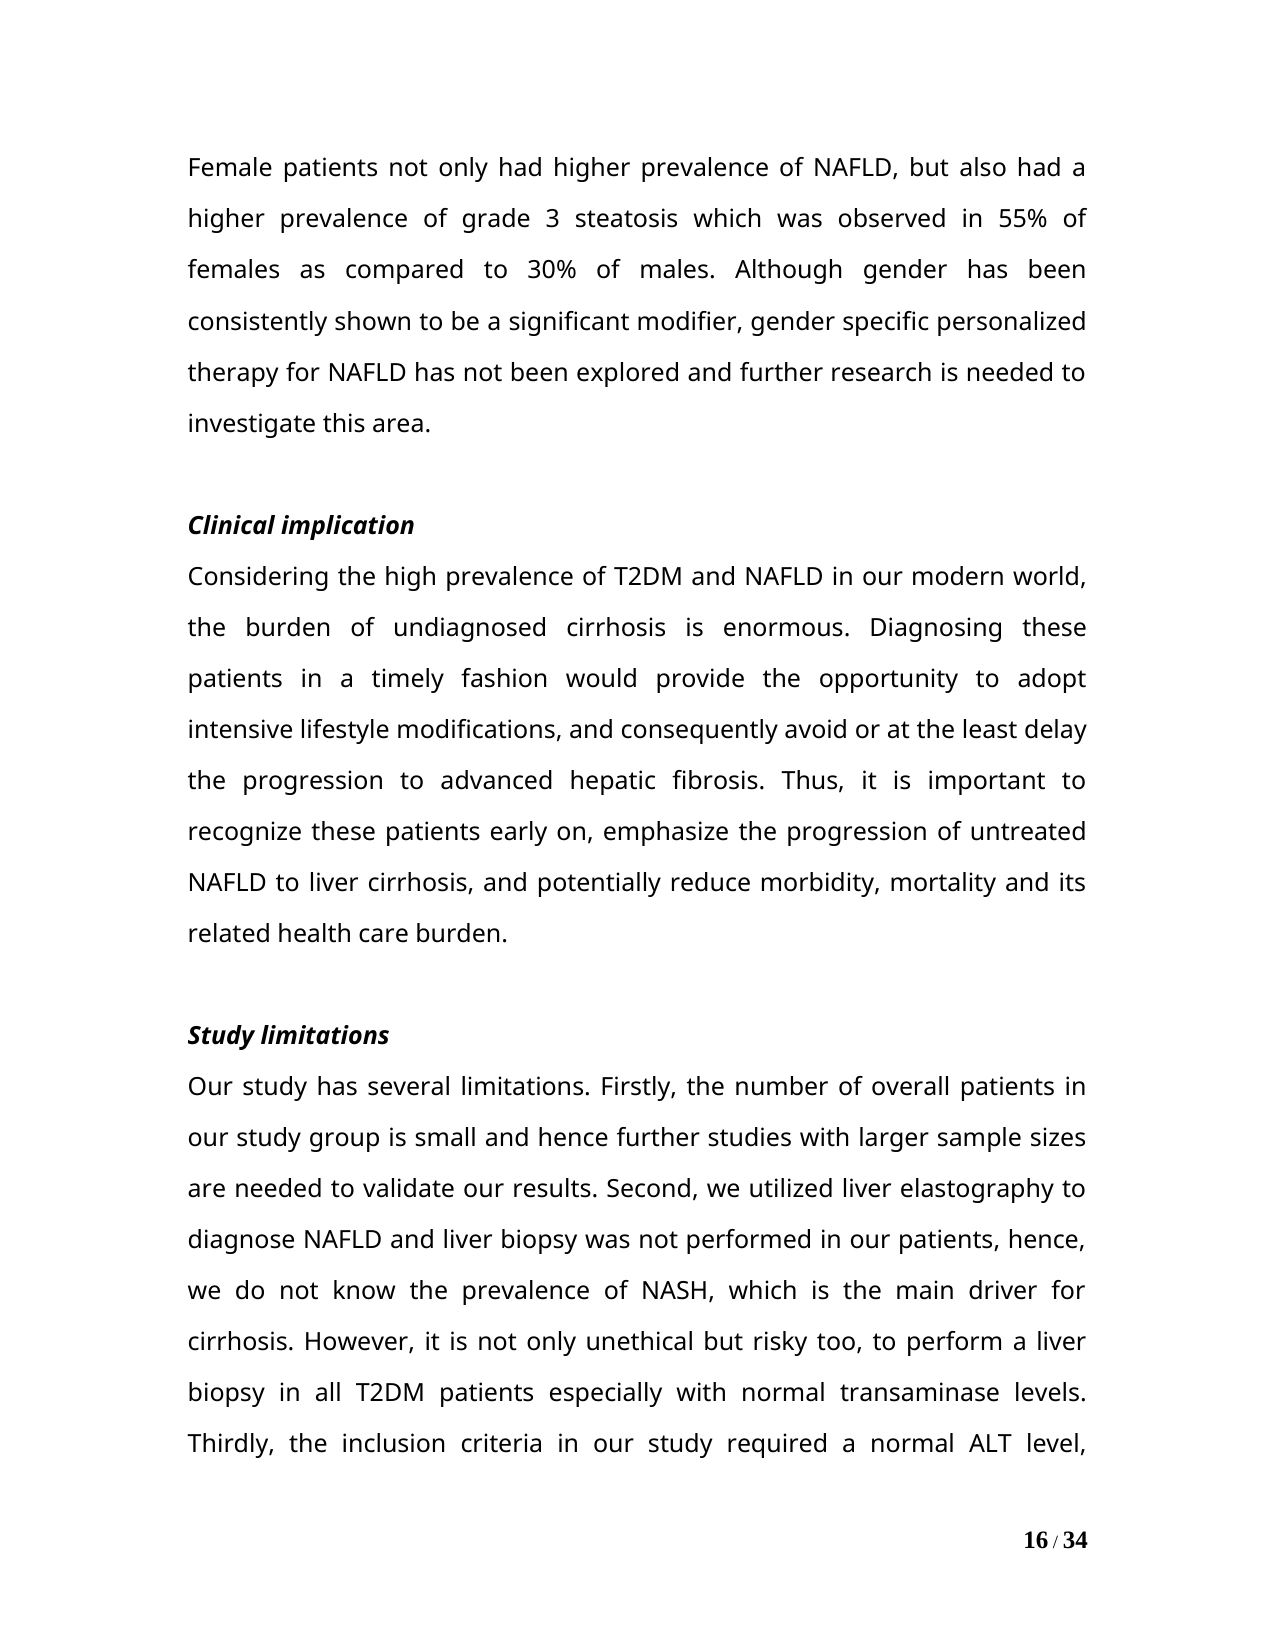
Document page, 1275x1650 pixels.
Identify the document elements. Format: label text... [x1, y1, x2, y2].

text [187, 150, 1087, 439]
text Study limitations [187, 1018, 1087, 1052]
text Clinical implication [187, 507, 1087, 541]
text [187, 1069, 1087, 1460]
text Considering the high prevalence of T2DM and NAFLD in our modern world, the burden of undiagnosed cirrhosis is enormous. Diagnosing these patients in a timely fashion would provide the opportunity to adopt intensive lifestyle modifications, and consequently avoid or at the least delay the progression to advanced hepatic fibrosis. Thus, it is important to recognize these patients early on, emphasize the progression of untreated NAFLD to liver cirrhosis, and potentially reduce morbidity, mortality and its related health care burden. [187, 558, 1087, 950]
